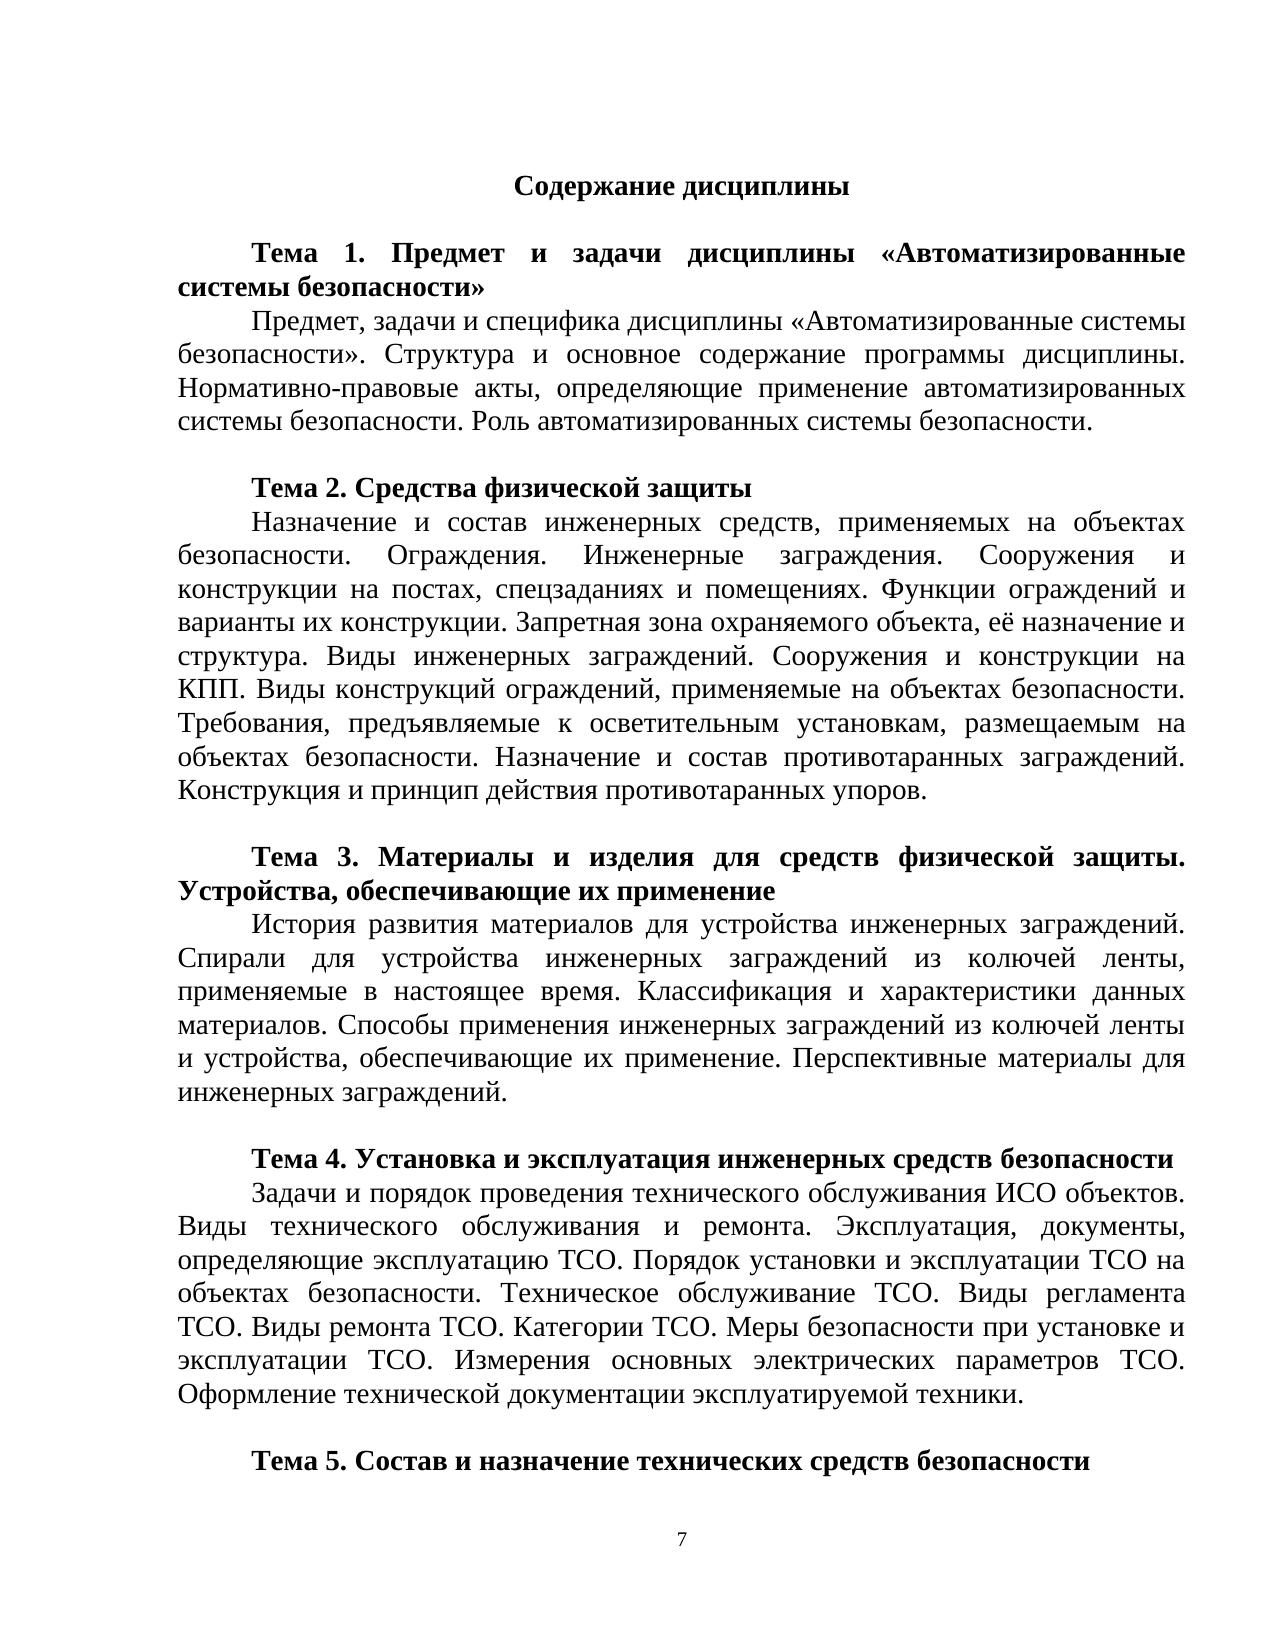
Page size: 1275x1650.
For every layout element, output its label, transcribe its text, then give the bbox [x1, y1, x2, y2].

text Назначение и состав инженерных средств, применяемых на объектах безопасности. Ограждения. Инженерные заграждения. Сооружения и конструкции на постах, спецзаданиях и помещениях. Функции ограждений и варианты их конструкции. Запретная зона охраняемого объекта, её назначение и структура. Виды инженерных заграждений. Сооружения и конструкции на КПП. Виды конструкций ограждений, применяемые на объектах безопасности. Требования, предъявляемые к осветительным установкам, размещаемым на объектах безопасности. Назначение и состав противотаранных заграждений. Конструкция и принцип действия противотаранных упоров. [177, 504, 1186, 806]
text Задачи и порядок проведения технического обслуживания ИСО объектов. Виды технического обслуживания и ремонта. Эксплуатация, документы, определяющие эксплуатацию ТСО. Порядок установки и эксплуатации ТСО на объектах безопасности. Техническое обслуживание ТСО. Виды регламента ТСО. Виды ремонта ТСО. Категории ТСО. Меры безопасности при установке и эксплуатации ТСО. Измерения основных электрических параметров ТСО. Оформление технической документации эксплуатируемой техники. [177, 1175, 1186, 1409]
list Тема 1. Предмет и задачи дисциплины «Автоматизированные системы безопасности» [177, 236, 1186, 303]
text Тема 3. Материалы и изделия для средств физической защиты. Устройства, обеспечивающие их применение [177, 839, 1186, 906]
text Тема 4. Установка и эксплуатация инженерных средств безопасности [177, 1141, 1186, 1175]
text Предмет, задачи и специфика дисциплины «Автоматизированные системы безопасности». Структура и основное содержание программы дисциплины. Нормативно-правовые акты, определяющие применение автоматизированных системы безопасности. Роль автоматизированных системы безопасности. [177, 303, 1186, 437]
text Тема 2. Средства физической защиты [177, 470, 1186, 504]
text Тема 5. Состав и назначение технических средств безопасности [177, 1443, 1186, 1477]
text История развития материалов для устройства инженерных заграждений. Спирали для устройства инженерных заграждений из колючей ленты, применяемые в настоящее время. Классификация и характеристики данных материалов. Способы применения инженерных заграждений из колючей ленты и устройства, обеспечивающие их применение. Перспективные материалы для инженерных заграждений. [177, 906, 1186, 1108]
list Содержание дисциплины [177, 168, 1186, 202]
